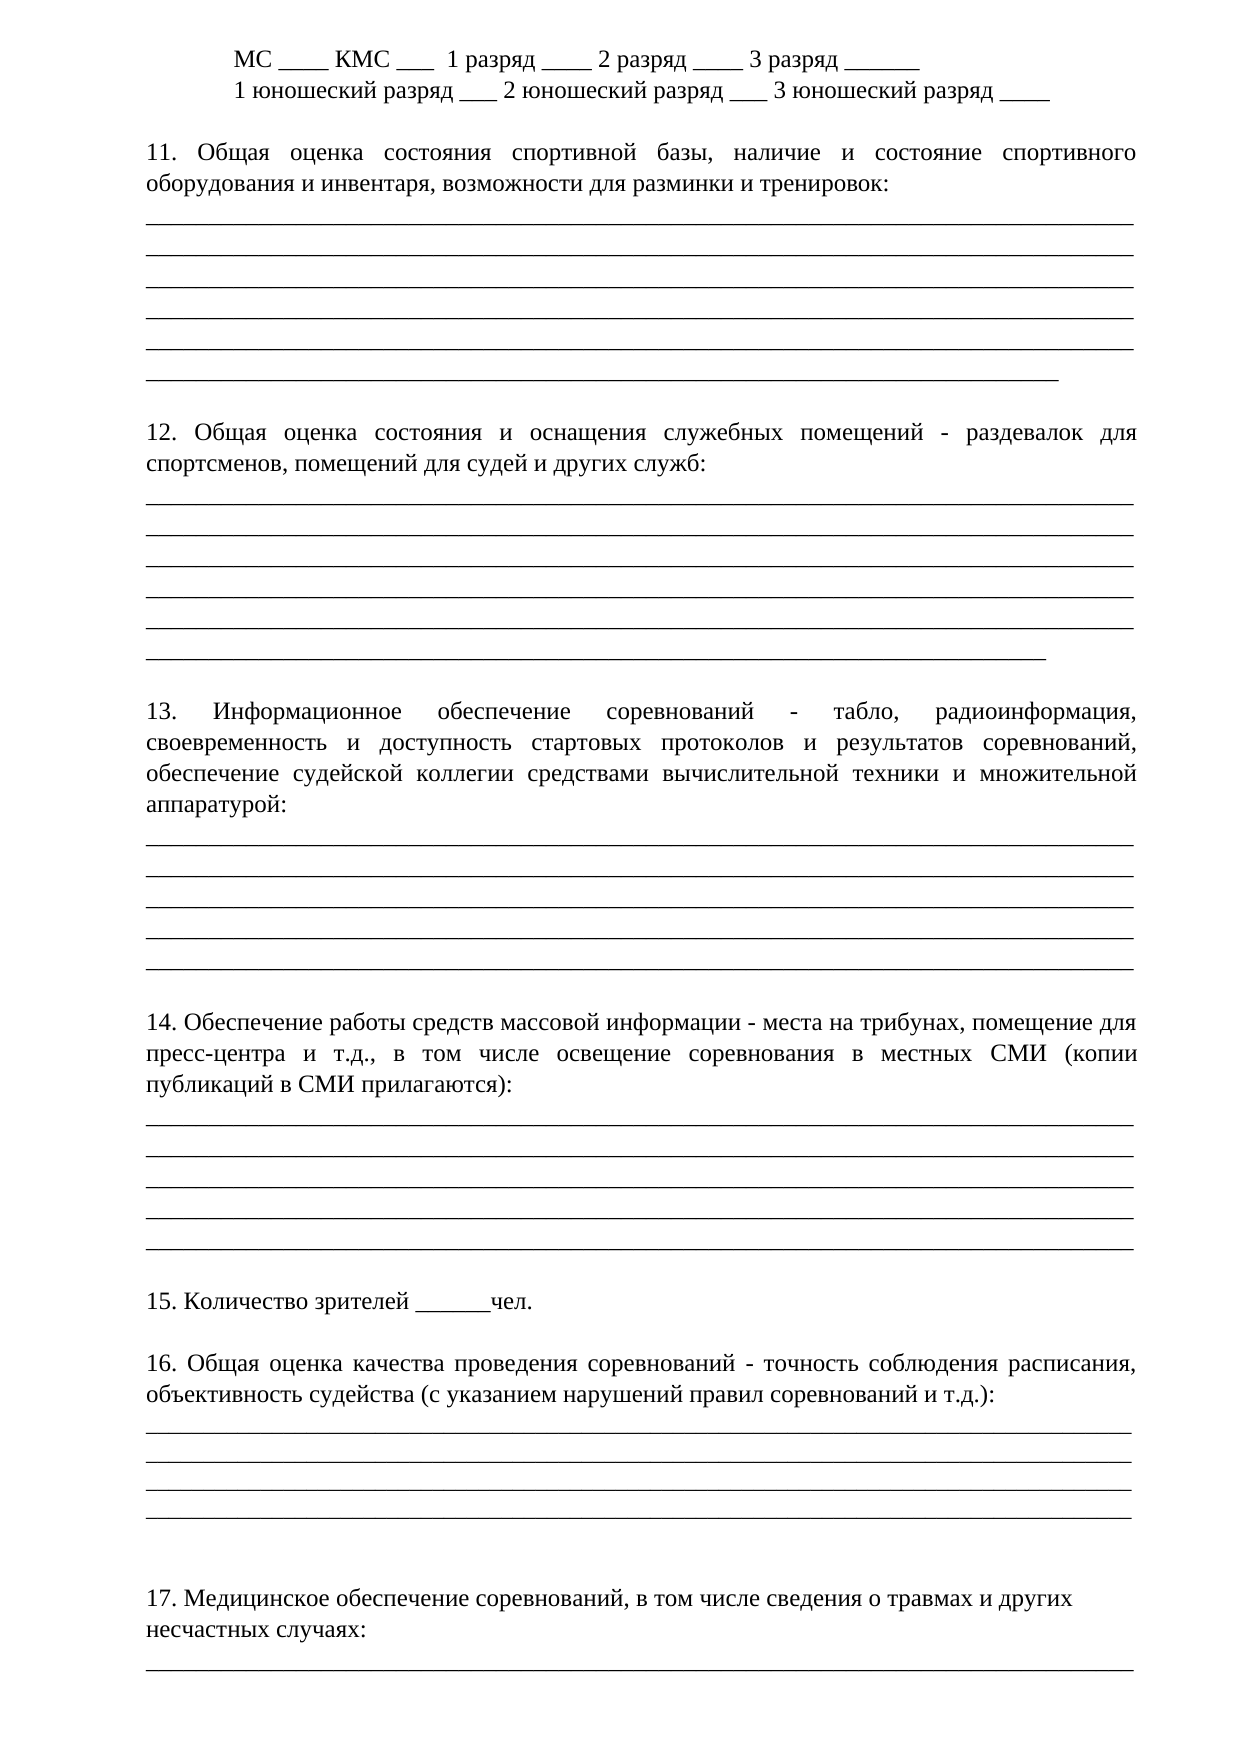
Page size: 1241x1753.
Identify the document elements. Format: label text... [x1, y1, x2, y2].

text ___________________________________________________________________________________________________________________________________________________________________________________________________________________________________________________________________________________________________________________________________________________________________________________________________________________________________________________________________________________ [146, 479, 1138, 663]
text ___________________________________________________________________________________________________________________________________________________________________________________________________________________________________________________________________________________________________________________________________________________________________________________________________________ [146, 820, 1138, 973]
text 14. Обеспечение работы средств массовой информации - места на трибунах, помещение для пресс-центра и т.д., в том числе освещение соревнования в местных СМИ (копии публикаций в СМИ прилагаются): [146, 1007, 1138, 1097]
text 12. Общая оценка состояния и оснащения служебных помещений - раздевалок для спортсменов, помещений для судей и других служб: [146, 417, 1138, 477]
text 13. Информационное обеспечение соревнований - табло, радиоинформация, своевременность и доступность стартовых протоколов и результатов соревнований, обеспечение судейской коллегии средствами вычислительной техники и множительной аппаратурой: [146, 696, 1138, 818]
text МС ____ КМС ___ 1 разряд ____ 2 разряд ____ 3 разряд ______ [233, 44, 1142, 73]
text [146, 1583, 1138, 1674]
text ________________________________________________________________________________________________________________________________________________________________________________________________________________________________________________________________________________________________________________________________________________________ [146, 1410, 1138, 1522]
text ____________________________________________________________________________________________________________________________________________________________________________________________________________________________________________________________________________________________________________________________________________________________________________________________________________________________________________________________________________________ [146, 199, 1138, 383]
text 11. Общая оценка состояния спортивной базы, наличие и состояние спортивного оборудования и инвентаря, возможности для разминки и тренировок: [146, 137, 1138, 197]
text 15. Количество зрителей ______чел. [146, 1286, 1138, 1315]
text 1 юношеский разряд ___ 2 юношеский разряд ___ 3 юношеский разряд ____ [233, 75, 1142, 104]
text 16. Общая оценка качества проведения соревнований - точность соблюдения расписания, объективность судейства (с указанием нарушений правил соревнований и т.д.): [146, 1348, 1138, 1408]
text ___________________________________________________________________________________________________________________________________________________________________________________________________________________________________________________________________________________________________________________________________________________________________________________________________________ [146, 1100, 1138, 1253]
